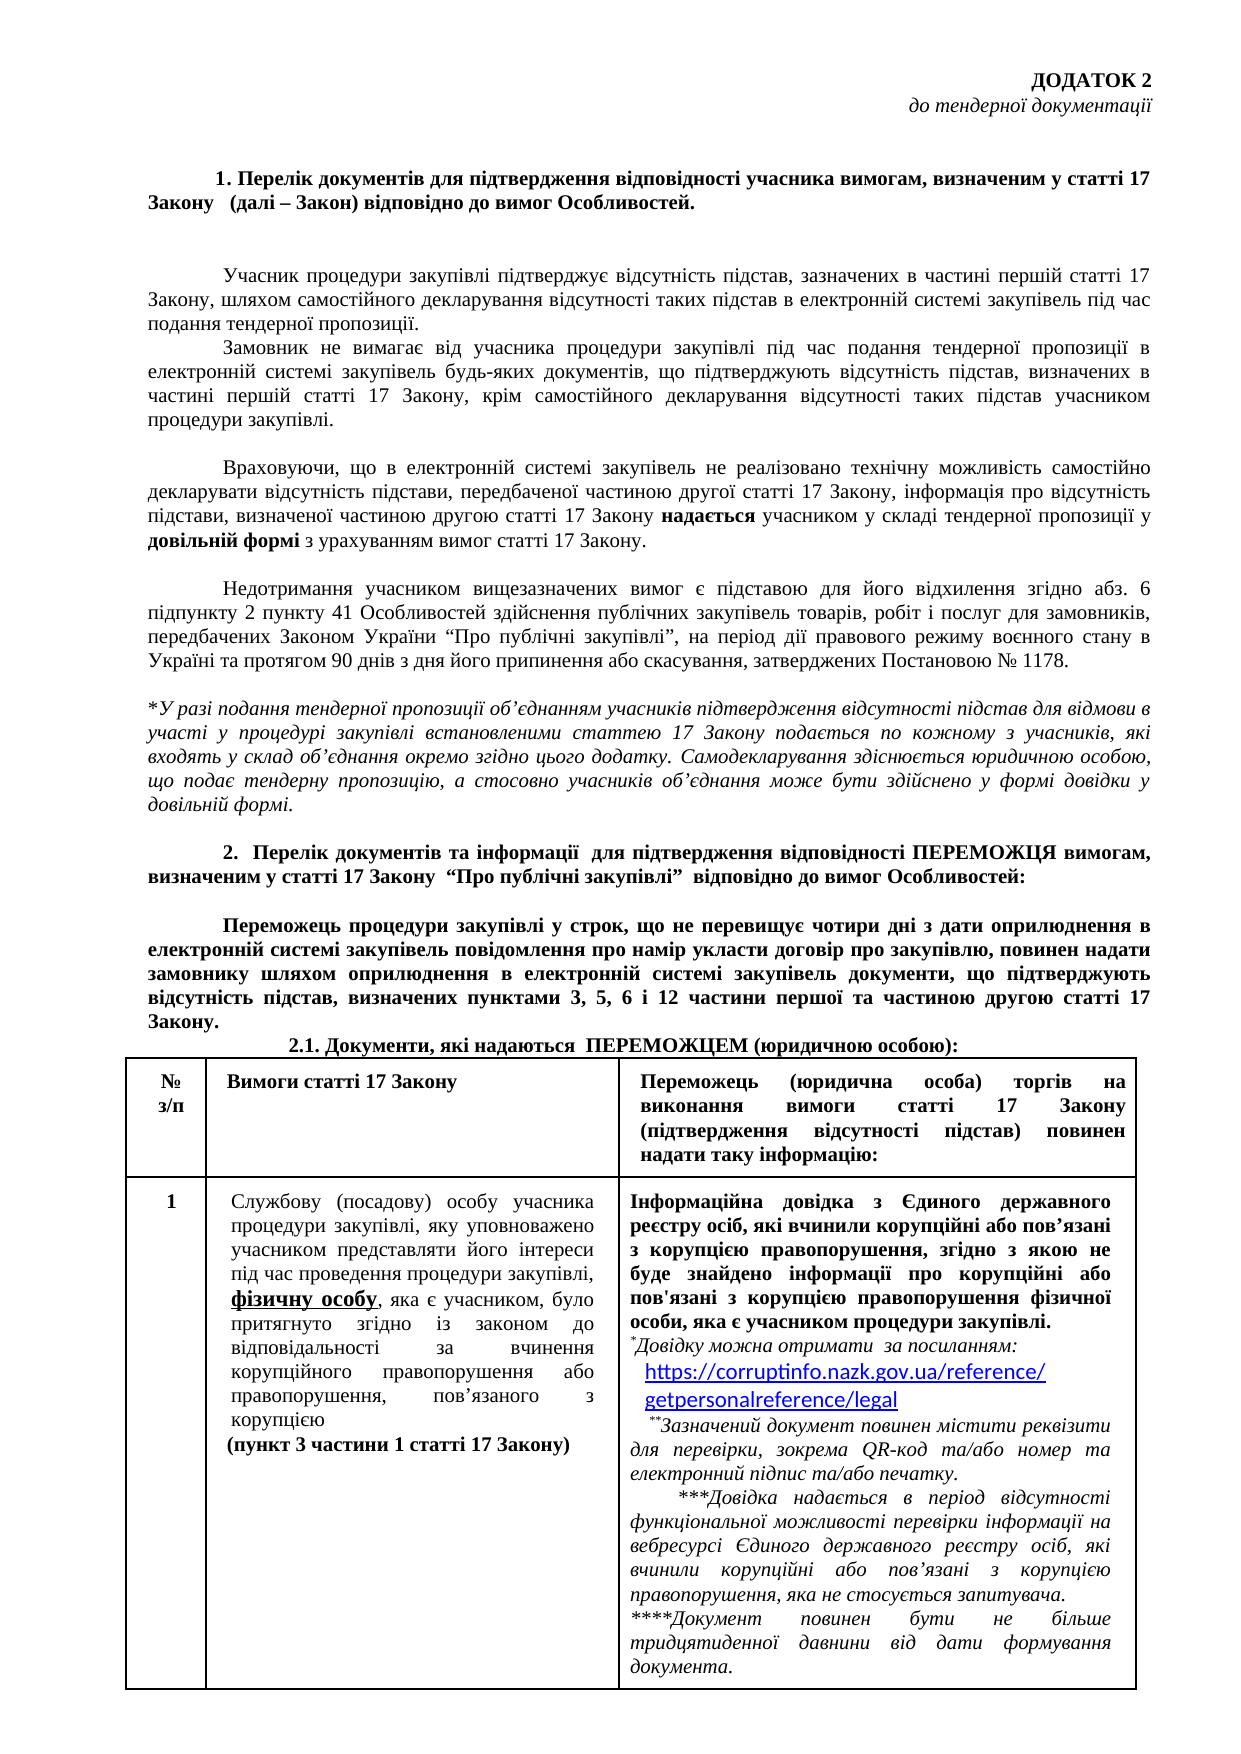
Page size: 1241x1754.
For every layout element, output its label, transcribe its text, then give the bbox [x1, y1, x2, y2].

text ДОДАТОК 2 [737, 68, 1152, 92]
text Замовник не вимагає від учасника процедури закупівлі під час подання тендерної пропозиції в електронній системі закупівель будь-яких документів, що підтверджують відсутність підстав, визначених в частині першій статті 17 Закону, крім самостійного декларування відсутності таких підстав учасником процедури закупівлі. [148, 335, 1152, 431]
text Недотримання учасником вищезазначених вимог є підставою для його відхилення згідно абз. 6 підпункту 2 пункту 41 Особливостей здійснення публічних закупівель товарів, робіт і послуг для замовників, передбачених Законом України “Про публічні закупівлі”, на період дії правового режиму воєнного стану в Україні та протягом 90 днів з дня його припинення або скасування, затверджених Постановою № 1178. [148, 576, 1152, 672]
text до тендерної документації [737, 92, 1152, 117]
text 1. Перелік документів для підтвердження відповідності учасника вимогам, визначеним у статті 17 Закону (далі – Закон) відповідно до вимог Особливостей. [148, 166, 1152, 214]
table_header Вимоги статті 17 Закону [207, 1059, 618, 1176]
table_cell 1 [127, 1178, 205, 1688]
text Враховуючи, що в електронній системі закупівель не реалізовано технічну можливість самостійно декларувати відсутність підстави, передбаченої частиною другої статті 17 Закону, інформація про відсутність підстави, визначеної частиною другою статті 17 Закону надається учасником у складі тендерної пропозиції у довільній формі з урахуванням вимог статті 17 Закону. [148, 455, 1152, 552]
text 2.1. Документи, які надаються ПЕРЕМОЖЦЕМ (юридичною особою): [148, 1033, 1152, 1057]
table_cell Інформаційна довідка з Єдиного державного реєстру осіб, які вчинили корупційні або пов’язані з корупцією правопорушення, згідно з якою не буде знайдено інформації про корупційні або пов'язані з корупцією правопорушення фізичної особи, яка є учасником процедури закупівлі. *Довідку можна отримати за посиланням: https://corruptinfo.nazk.gov.ua/reference/getpersonalreference/legal **Зазначений документ повинен містити реквізити для перевірки, зокрема QR-код та/або номер та електронний підпис та/або печатку. ***Довідка надається в період відсутності функціональної можливості перевірки інформації на вебресурсі Єдиного державного реєстру осіб, які вчинили корупційні або пов’язані з корупцією правопорушення, яка не стосується запитувача. ****Документ повинен бути не більше тридцятиденної давнини від дати формування документа. [620, 1178, 1135, 1688]
table_cell Службову (посадову) особу учасника процедури закупівлі, яку уповноважено учасником представляти його інтереси під час проведення процедури закупівлі, фізичну особу, яка є учасником, було притягнуто згідно із законом до відповідальності за вчинення корупційного правопорушення або правопорушення, пов’язаного з корупцією (пункт 3 частини 1 статті 17 Закону) [207, 1178, 618, 1688]
text Учасник процедури закупівлі підтверджує відсутність підстав, зазначених в частині першій статті 17 Закону, шляхом самостійного декларування відсутності таких підстав в електронній системі закупівель під час подання тендерної пропозиції. [148, 263, 1152, 335]
text 2. Перелік документів та інформації для підтвердження відповідності ПЕРЕМОЖЦЯ вимогам, визначеним у статті 17 Закону “Про публічні закупівлі” відповідно до вимог Особливостей: [148, 840, 1152, 888]
text Переможець процедури закупівлі у строк, що не перевищує чотири дні з дати оприлюднення в електронній системі закупівель повідомлення про намір укласти договір про закупівлю, повинен надати замовнику шляхом оприлюднення в електронній системі закупівель документи, що підтверджують відсутність підстав, визначених пунктами 3, 5, 6 і 12 частини першої та частиною другою статті 17 Закону. [148, 912, 1152, 1033]
text *У разі подання тендерної пропозиції об’єднанням учасників підтвердження відсутності підстав для відмови в участі у процедурі закупівлі встановленими статтею 17 Закону подається по кожному з учасників, які входять у склад об’єднання окремо згідно цього додатку. Самодекларування здіснюється юридичною особою, що подає тендерну пропозицію, а стосовно учасників об’єднання може бути здійснено у формі довідки у довільній формі. [148, 696, 1152, 816]
table_header № з/п [127, 1059, 205, 1176]
table_header Переможець (юридична особа) торгів на виконання вимоги статті 17 Закону (підтвердження відсутності підстав) повинен надати таку інформацію: [620, 1059, 1135, 1176]
